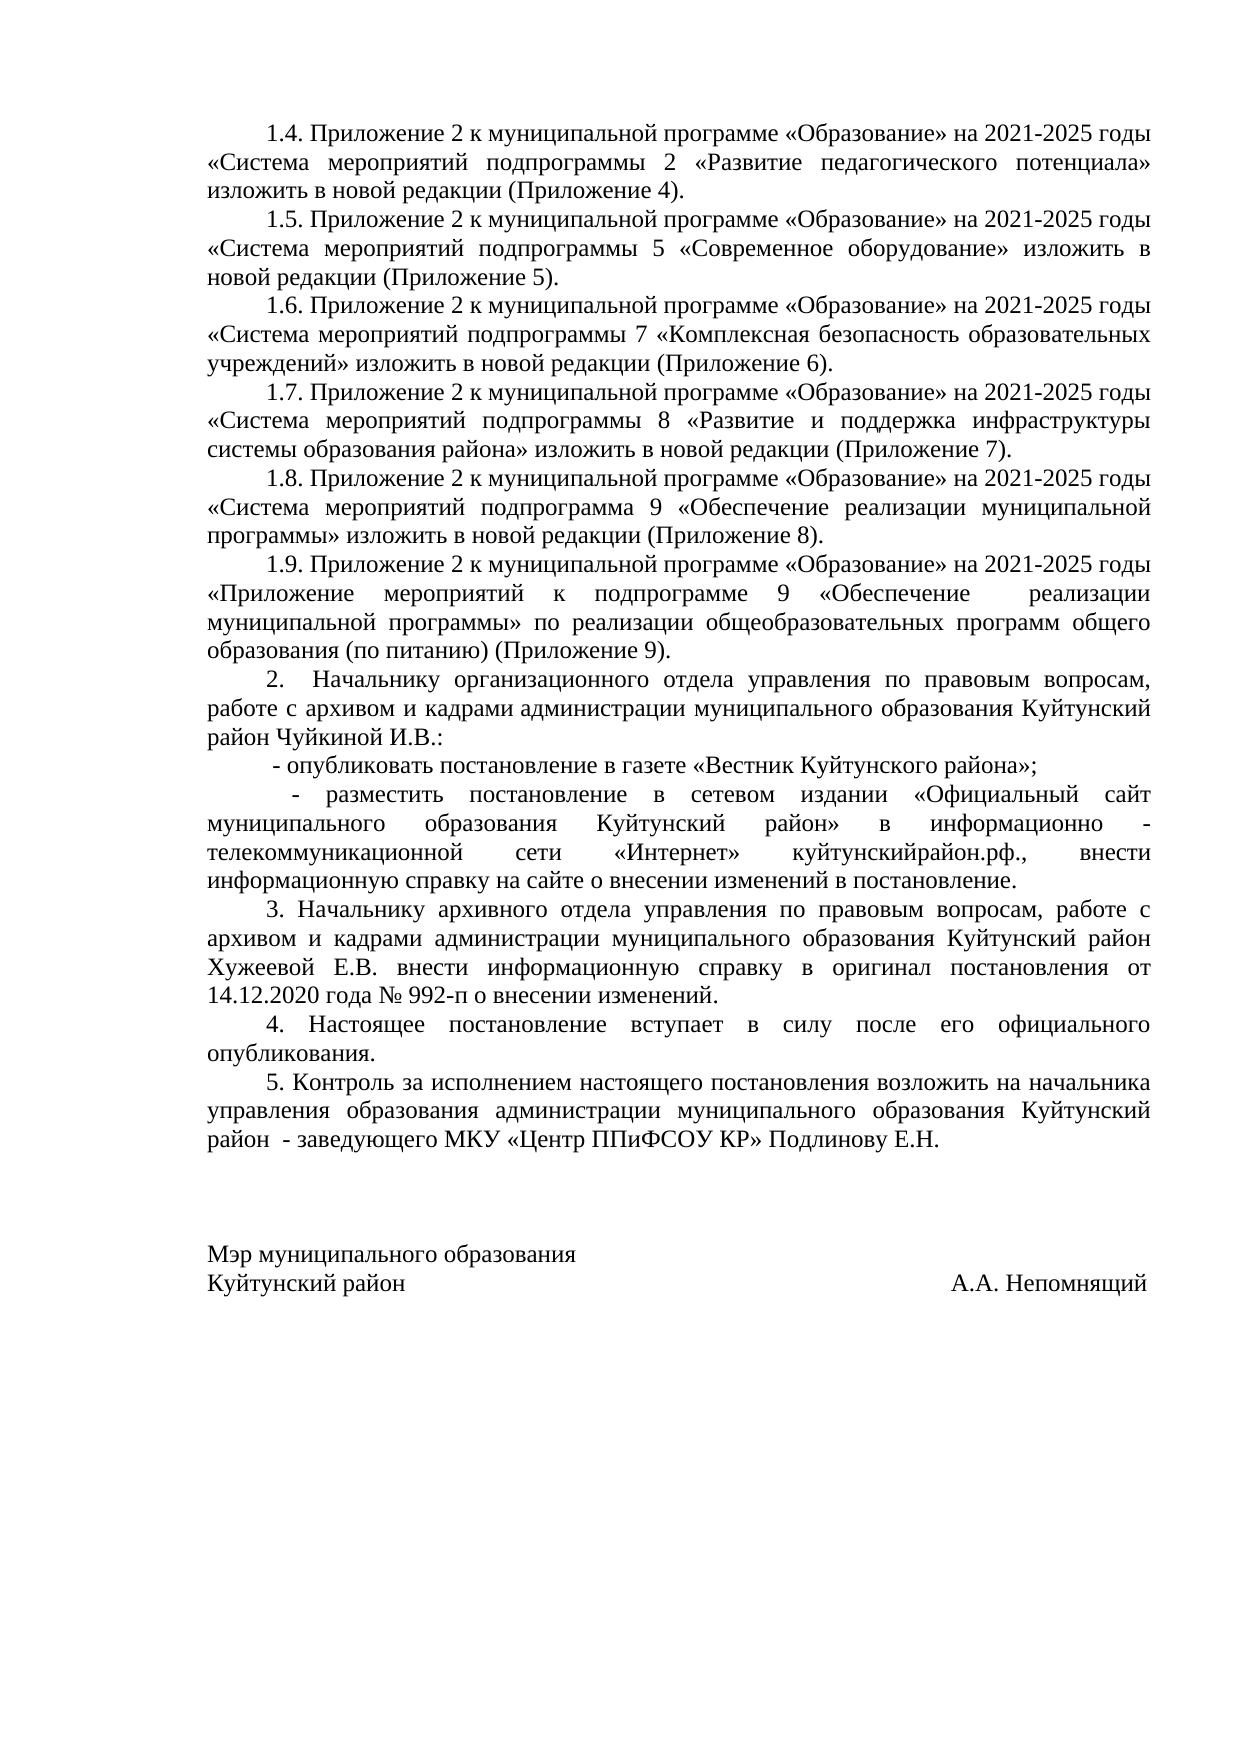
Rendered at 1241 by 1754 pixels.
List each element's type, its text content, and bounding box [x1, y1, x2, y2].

text 1.6. Приложение 2 к муниципальной программе «Образование» на 2021-2025 годы «Система мероприятий подпрограммы 7 «Комплексная безопасность образовательных учреждений» изложить в новой редакции (Приложение 6). [207, 291, 1152, 377]
text 4. Настоящее постановление вступает в силу после его официального опубликования. [207, 1009, 1152, 1067]
text - опубликовать постановление в газете «Вестник Куйтунского района»; [207, 751, 1152, 779]
text 1.7. Приложение 2 к муниципальной программе «Образование» на 2021-2025 годы «Система мероприятий подпрограммы 8 «Развитие и поддержка инфраструктуры системы образования района» изложить в новой редакции (Приложение 7). [207, 377, 1152, 463]
text - разместить постановление в сетевом издании «Официальный сайт муниципального образования Куйтунский район» в информационно - телекоммуникационной сети «Интернет» куйтунскийрайон.рф., внести информационную справку на сайте о внесении изменений в постановление. [207, 779, 1152, 894]
text 2. Начальнику организационного отдела управления по правовым вопросам, работе с архивом и кадрами администрации муниципального образования Куйтунский район Чуйкиной И.В.: [207, 664, 1152, 751]
text 5. Контроль за исполнением настоящего постановления возложить на начальника управления образования администрации муниципального образования Куйтунский район - заведующего МКУ «Центр ППиФСОУ КР» Подлинову Е.Н. [207, 1067, 1152, 1153]
text 1.5. Приложение 2 к муниципальной программе «Образование» на 2021-2025 годы «Система мероприятий подпрограммы 5 «Современное оборудование» изложить в новой редакции (Приложение 5). [207, 204, 1152, 291]
text 1.8. Приложение 2 к муниципальной программе «Образование» на 2021-2025 годы «Система мероприятий подпрограмма 9 «Обеспечение реализации муниципальной программы» изложить в новой редакции (Приложение 8). [207, 463, 1152, 549]
text 3. Начальнику архивного отдела управления по правовым вопросам, работе с архивом и кадрами администрации муниципального образования Куйтунский район Хужеевой Е.В. внести информационную справку в оригинал постановления от 14.12.2020 года № 992-п о внесении изменений. [207, 894, 1152, 1009]
text 1.9. Приложение 2 к муниципальной программе «Образование» на 2021-2025 годы «Приложение мероприятий к подпрограмме 9 «Обеспечение реализации муниципальной программы» по реализации общеобразовательных программ общего образования (по питанию) (Приложение 9). [207, 549, 1152, 664]
text Мэр муниципального образования [207, 1239, 1152, 1268]
text Куйтунский район А.А. Непомнящий [207, 1268, 1152, 1297]
list 1.4. Приложение 2 к муниципальной программе «Образование» на 2021-2025 годы «Система мероприятий подпрограммы 2 «Развитие педагогического потенциала» изложить в новой редакции (Приложение 4). [207, 118, 1152, 204]
